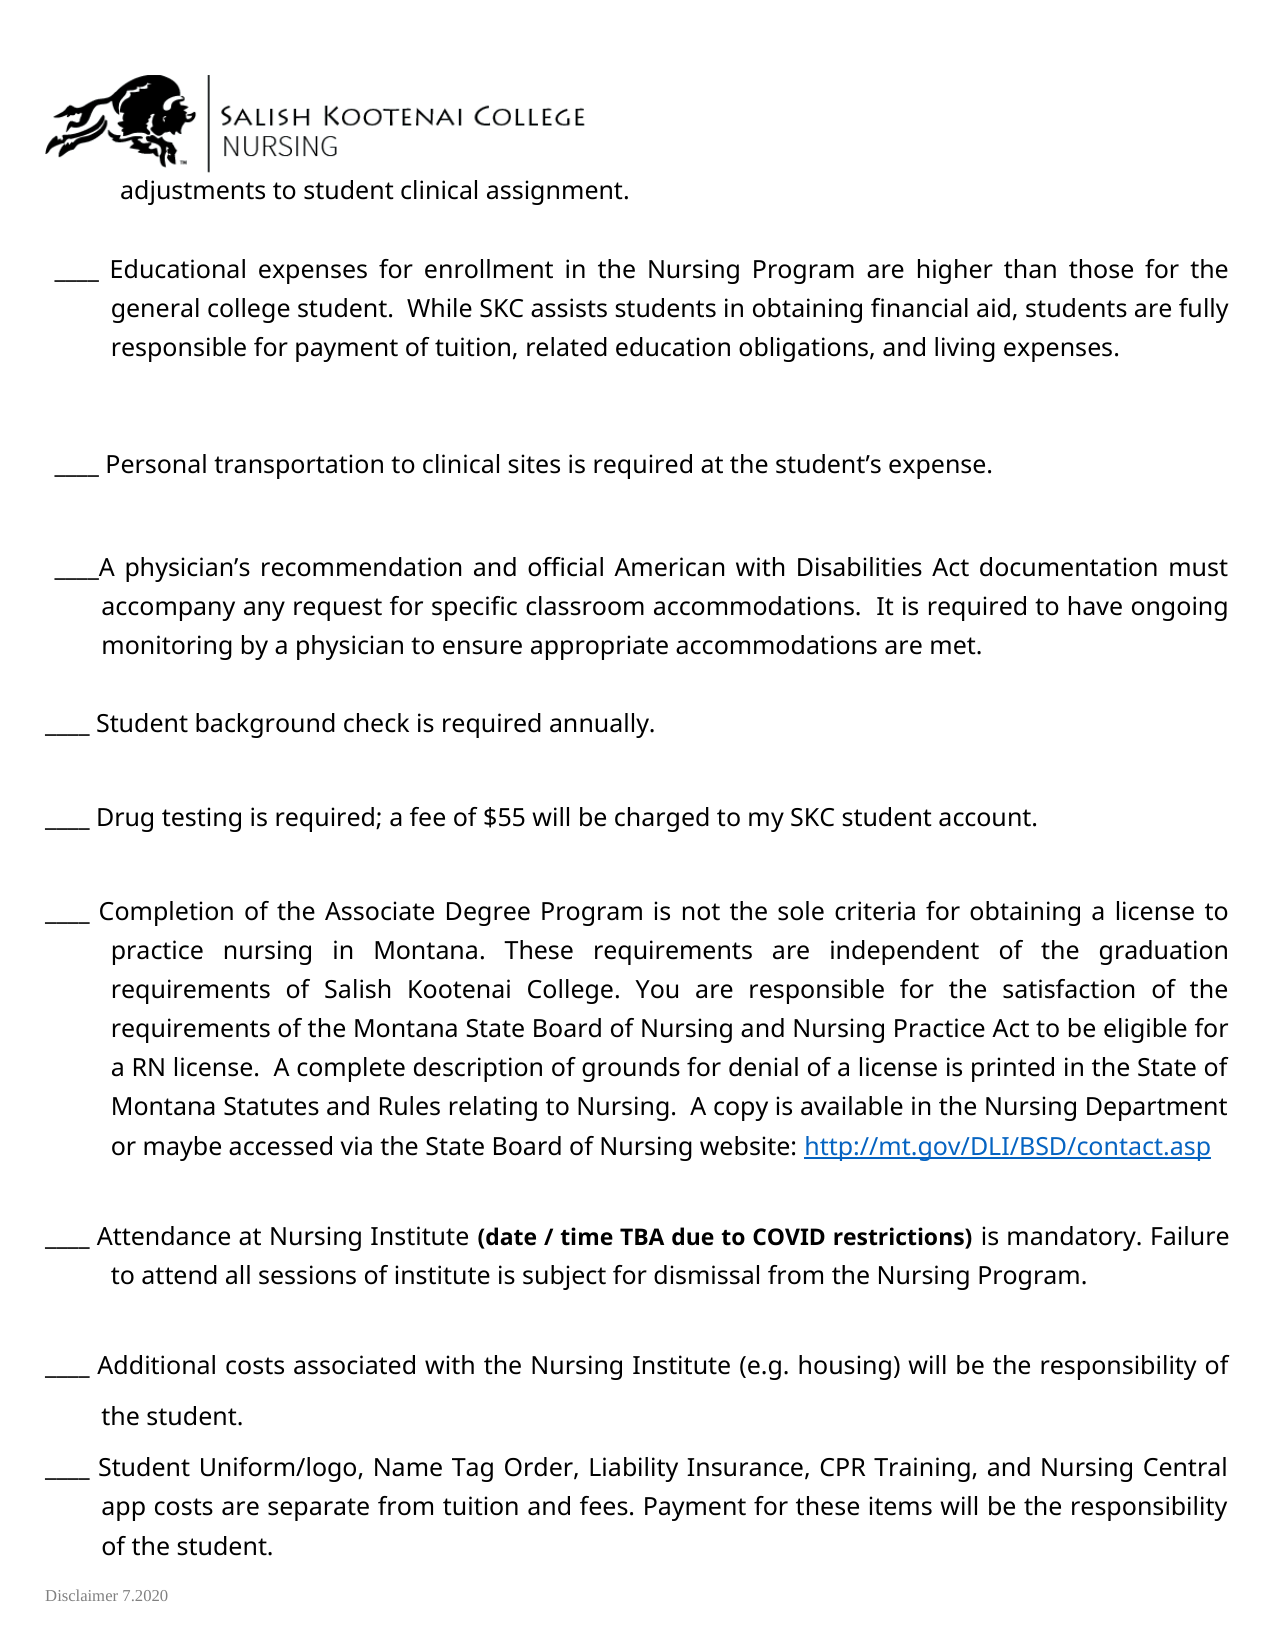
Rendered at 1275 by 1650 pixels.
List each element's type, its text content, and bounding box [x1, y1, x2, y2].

text ____ Personal transportation to clinical sites is required at the student’s expense. [54, 447, 1230, 481]
text ____ Drug testing is required; a fee of $55 will be charged to my SKC student account. [45, 799, 1230, 833]
picture [45, 75, 587, 173]
text ____ Educational expenses for enrollment in the Nursing Program are higher than those for the general college student. While SKC assists students in obtaining financial aid, students are fully responsible for payment of tuition, related education obligations, and living expenses. [54, 251, 1230, 364]
text ____ Student background check is required annually. [45, 706, 1230, 740]
text ____ Attendance at Nursing Institute (date / time TBA due to COVID restrictions) is mandatory. Failure to attend all sessions of institute is subject for dismissal from the Nursing Program. [45, 1218, 1230, 1292]
text ____ Completion of the Associate Degree Program is not the sole criteria for obtaining a license to practice nursing in Montana. These requirements are independent of the graduation requirements of Salish Kootenai College. You are responsible for the satisfaction of the requirements of the Montana State Board of Nursing and Nursing Practice Act to be eligible for a RN license. A complete description of grounds for denial of a license is printed in the State of Montana Statutes and Rules relating to Nursing. A copy is available in the Nursing Department or maybe accessed via the State Board of Nursing website: http://mt.gov/DLI/BSD/contact.asp [45, 893, 1230, 1162]
text ____ Student Uniform/logo, Name Tag Order, Liability Insurance, CPR Training, and Nursing Central app costs are separate from tuition and fees. Payment for these items will be the responsibility of the student. [45, 1450, 1230, 1562]
text ____ Additional costs associated with the Nursing Institute (e.g. housing) will be the responsibility of the student. [45, 1348, 1230, 1433]
text ____A physician’s recommendation and official American with Disabilities Act documentation must accompany any request for specific classroom accommodations. It is required to have ongoing monitoring by a physician to ensure appropriate accommodations are met. [54, 549, 1230, 662]
